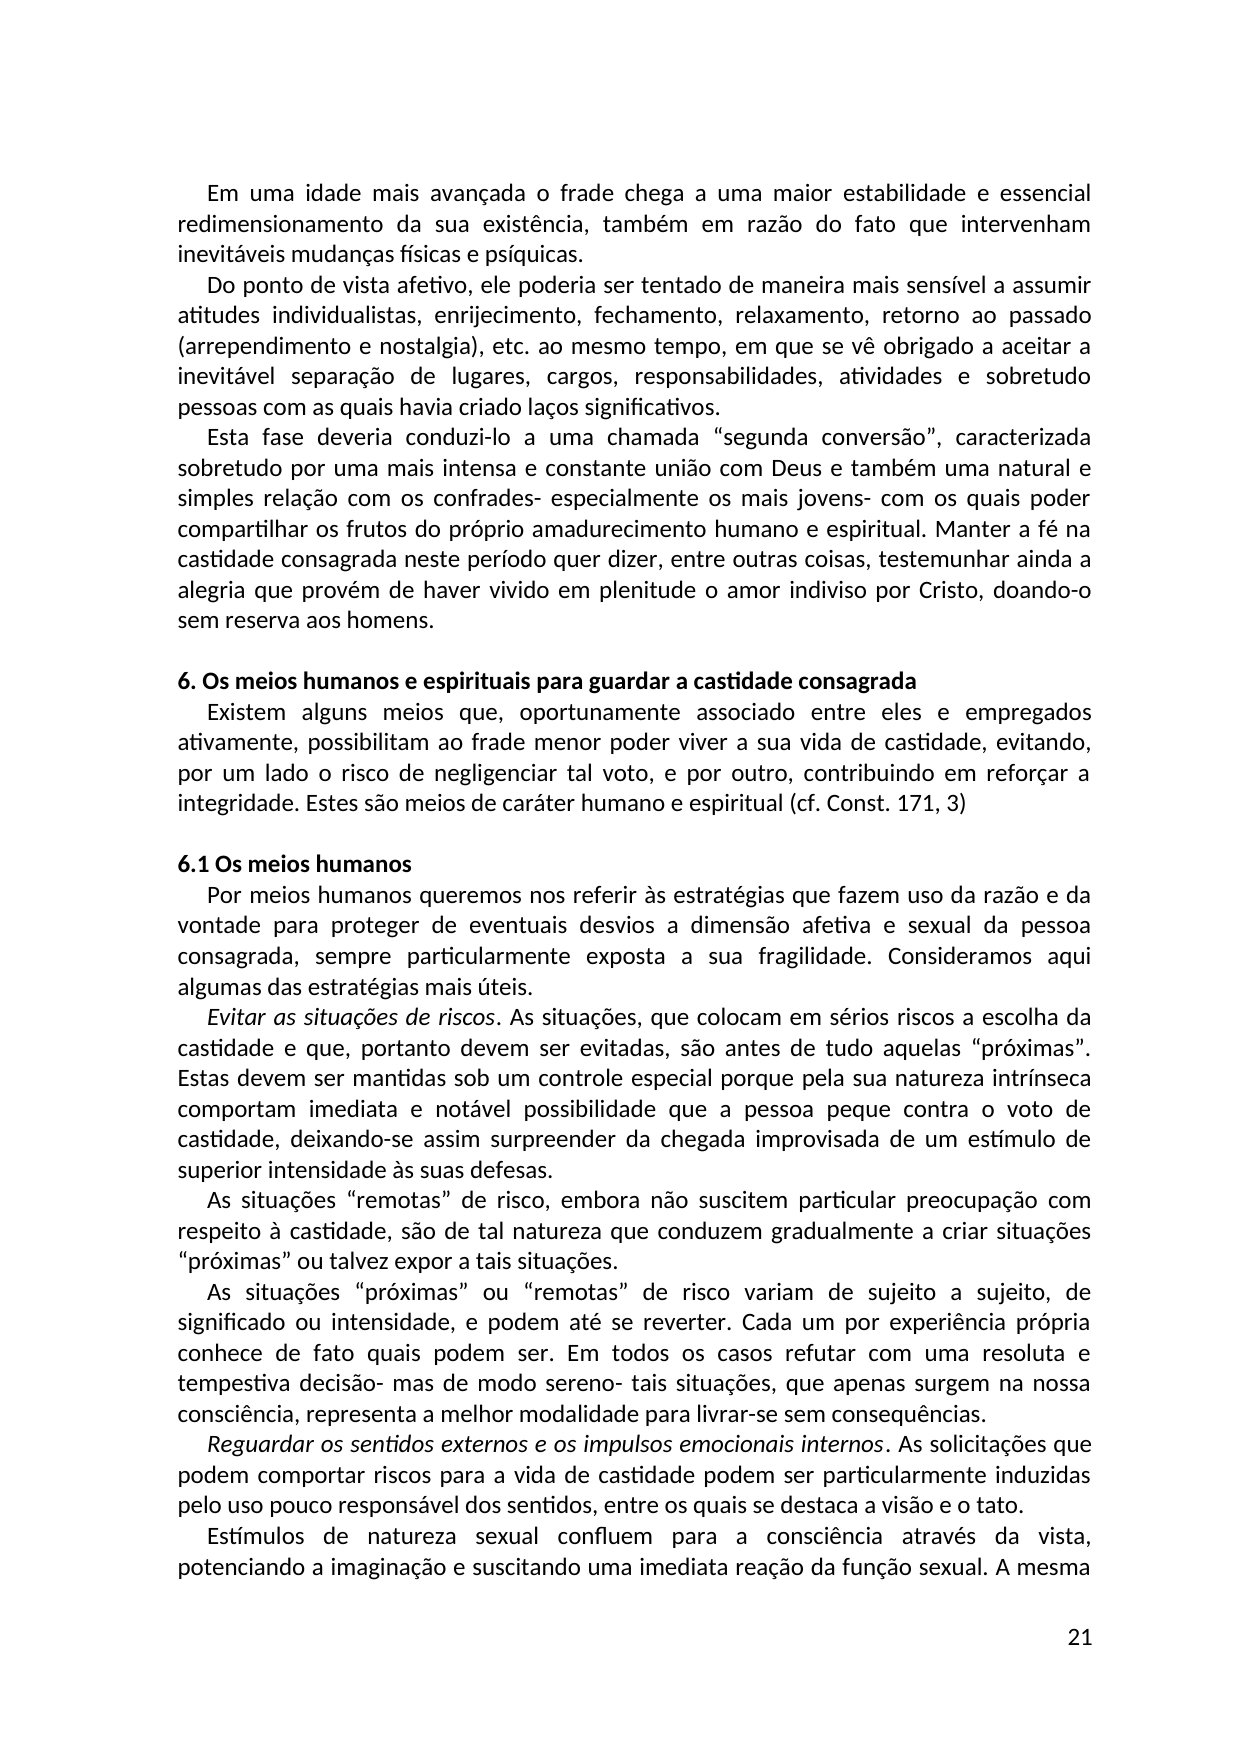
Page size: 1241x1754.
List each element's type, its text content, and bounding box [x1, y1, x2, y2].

text Do ponto de vista afetivo, ele poderia ser tentado de maneira mais sensível a assumir atitudes individualistas, enrijecimento, fechamento, relaxamento, retorno ao passado (arrependimento e nostalgia), etc. ao mesmo tempo, em que se vê obrigado a aceitar a inevitável separação de lugares, cargos, responsabilidades, atividades e sobretudo pessoas com as quais havia criado laços significativos. [177, 269, 1092, 421]
text Em uma idade mais avançada o frade chega a uma maior estabilidade e essencial redimensionamento da sua existência, também em razão do fato que intervenham inevitáveis mudanças físicas e psíquicas. [177, 177, 1092, 269]
text Por meios humanos queremos nos referir às estratégias que fazem uso da razão e da vontade para proteger de eventuais desvios a dimensão afetiva e sexual da pessoa consagrada, sempre particularmente exposta a sua fragilidade. Consideramos aqui algumas das estratégias mais úteis. [177, 879, 1092, 1001]
text Evitar as situações de riscos. As situações, que colocam em sérios riscos a escolha da castidade e que, portanto devem ser evitadas, são antes de tudo aquelas “próximas”. Estas devem ser mantidas sob um controle especial porque pela sua natureza intrínseca comportam imediata e notável possibilidade que a pessoa peque contra o voto de castidade, deixando-se assim surpreender da chegada improvisada de um estímulo de superior intensidade às suas defesas. [177, 1001, 1092, 1184]
text 6. Os meios humanos e espirituais para guardar a castidade consagrada [177, 666, 1092, 696]
text Existem alguns meios que, oportunamente associado entre eles e empregados ativamente, possibilitam ao frade menor poder viver a sua vida de castidade, evitando, por um lado o risco de negligenciar tal voto, e por outro, contribuindo em reforçar a integridade. Estes são meios de caráter humano e espiritual (cf. Const. 171, 3) [177, 696, 1092, 818]
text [177, 1520, 1092, 1581]
text Esta fase deveria conduzi-lo a uma chamada “segunda conversão”, caracterizada sobretudo por uma mais intensa e constante união com Deus e também uma natural e simples relação com os confrades- especialmente os mais jovens- com os quais poder compartilhar os frutos do próprio amadurecimento humano e espiritual. Manter a fé na castidade consagrada neste período quer dizer, entre outras coisas, testemunhar ainda a alegria que provém de haver vivido em plenitude o amor indiviso por Cristo, doando-o sem reserva aos homens. [177, 421, 1092, 635]
text Reguardar os sentidos externos e os impulsos emocionais internos. As solicitações que podem comportar riscos para a vida de castidade podem ser particularmente induzidas pelo uso pouco responsável dos sentidos, entre os quais se destaca a visão e o tato. [177, 1428, 1092, 1520]
text As situações “próximas” ou “remotas” de risco variam de sujeito a sujeito, de significado ou intensidade, e podem até se reverter. Cada um por experiência própria conhece de fato quais podem ser. Em todos os casos refutar com uma resoluta e tempestiva decisão- mas de modo sereno- tais situações, que apenas surgem na nossa consciência, representa a melhor modalidade para livrar-se sem consequências. [177, 1276, 1092, 1428]
text As situações “remotas” de risco, embora não suscitem particular preocupação com respeito à castidade, são de tal natureza que conduzem gradualmente a criar situações “próximas” ou talvez expor a tais situações. [177, 1184, 1092, 1276]
text 6.1 Os meios humanos [177, 849, 1092, 879]
